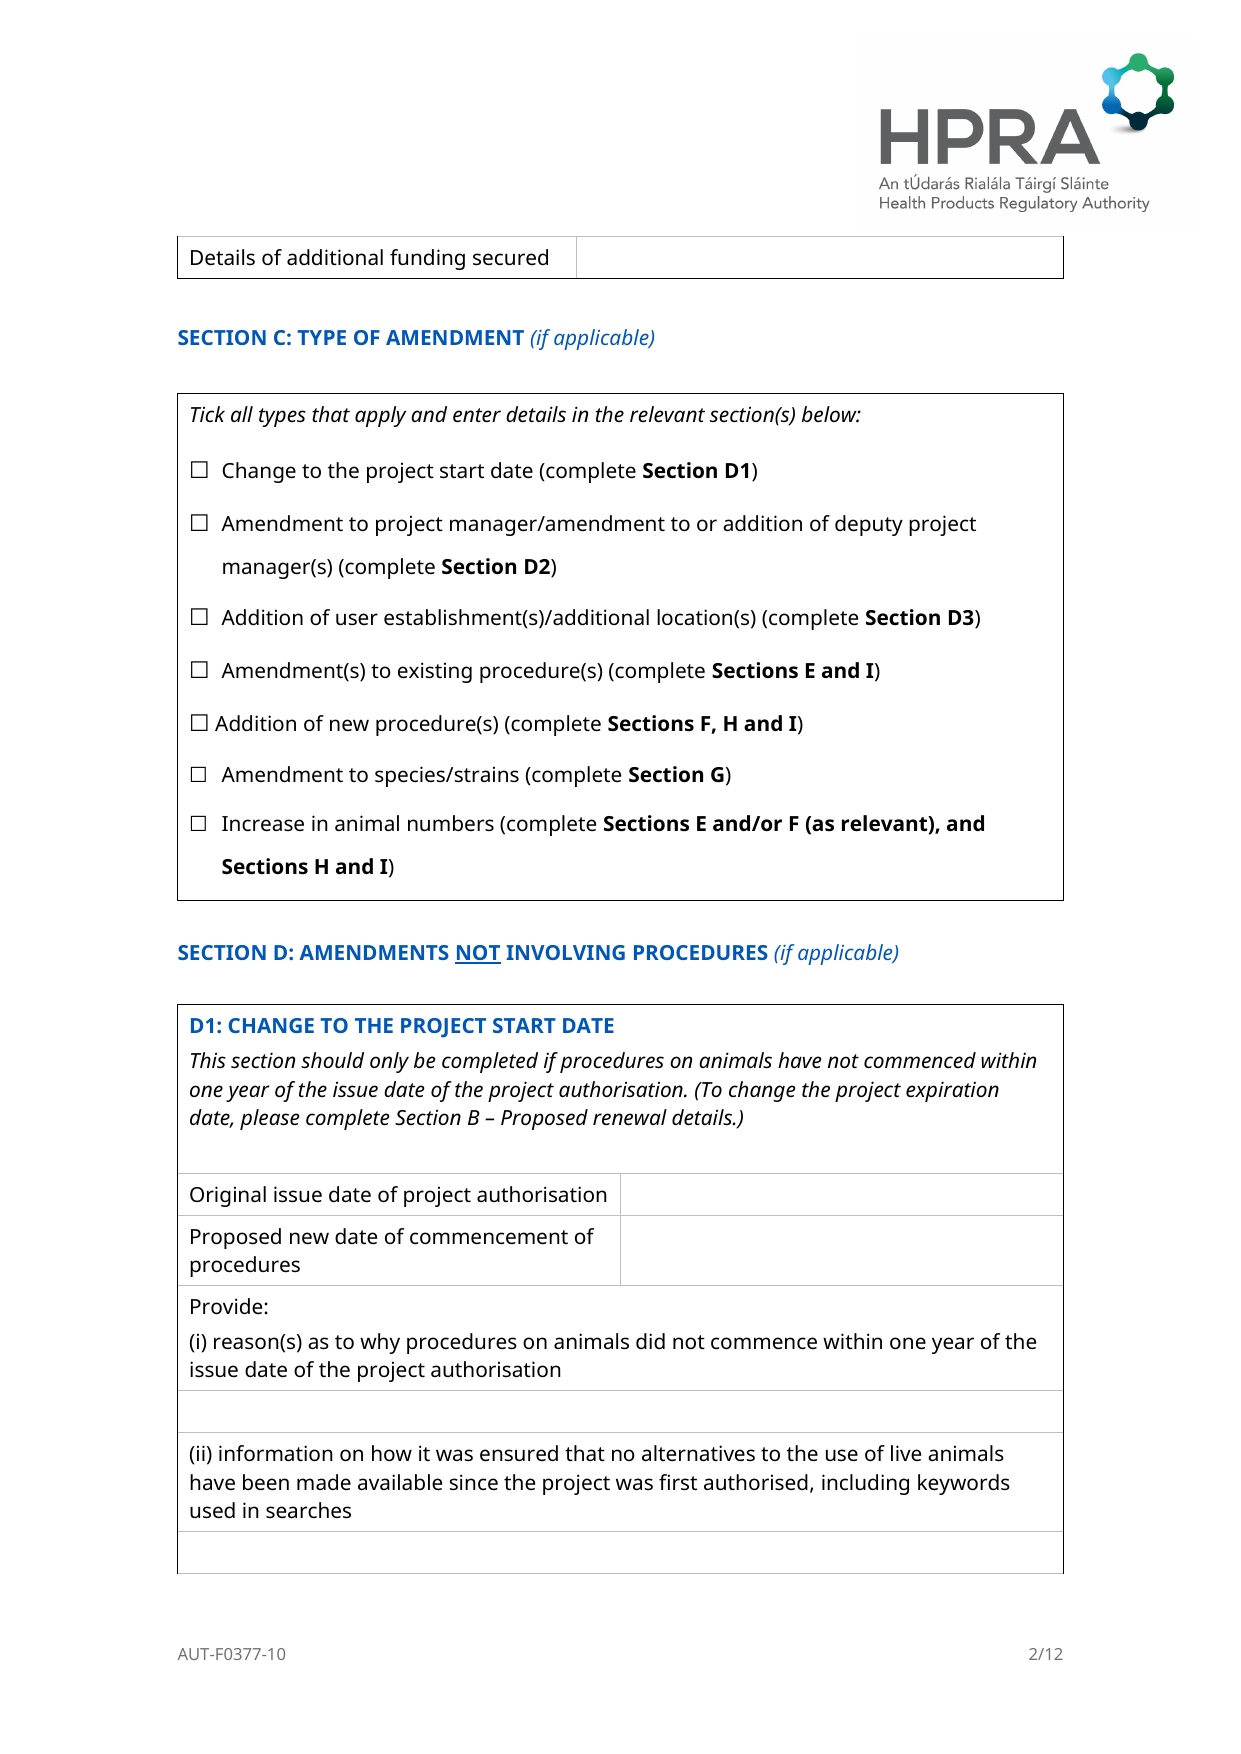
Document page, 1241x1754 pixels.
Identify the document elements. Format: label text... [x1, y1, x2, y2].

table_cell Change to the project start date (complete Section D1) Amendment to project manager/amendment to or addition of deputy project manager(s) (complete Section D2) Addition of user establishment(s)/additional location(s) (complete Section D3) Amendment(s) to existing procedure(s) (complete Sections E and I) Addition of new procedure(s) (complete Sections F, H and I) Amendment to species/strains (complete Section G) Increase in animal numbers (complete Sections E and/or F (as relevant), and Sections H and I) [178, 448, 1063, 900]
table_cell Original issue date of project authorisation [178, 1174, 620, 1214]
table_cell [621, 1216, 1063, 1285]
table_cell [178, 1391, 1063, 1432]
table_cell [577, 237, 1063, 278]
table_header Tick all types that apply and enter details in the relevant section(s) below: [178, 394, 1063, 447]
subtitle SECTION D: amendmentS NOT INVOLVING PROCEDURES (if applicable) [177, 938, 1063, 967]
table_cell [621, 1174, 1063, 1214]
table_header D1: CHANGE TO THE PROJECT START DATE This section should only be completed if procedures on animals have not commenced within one year of the issue date of the project authorisation. (To change the project expiration date, please complete Section B – Proposed renewal details.) [178, 1005, 1063, 1172]
table_cell Provide: (i) reason(s) as to why procedures on animals did not commence within one year of the issue date of the project authorisation [178, 1286, 1063, 1390]
table_cell (ii) information on how it was ensured that no alternatives to the use of live animals have been made available since the project was first authorised, including keywords used in searches [178, 1433, 1063, 1531]
picture [855, 37, 1198, 227]
table_cell [178, 1532, 1063, 1573]
table_cell Details of additional funding secured [178, 237, 576, 278]
subtitle SECTION C: type of amendment (if applicable) [177, 323, 1063, 351]
table_cell Proposed new date of commencement of procedures [178, 1216, 620, 1285]
